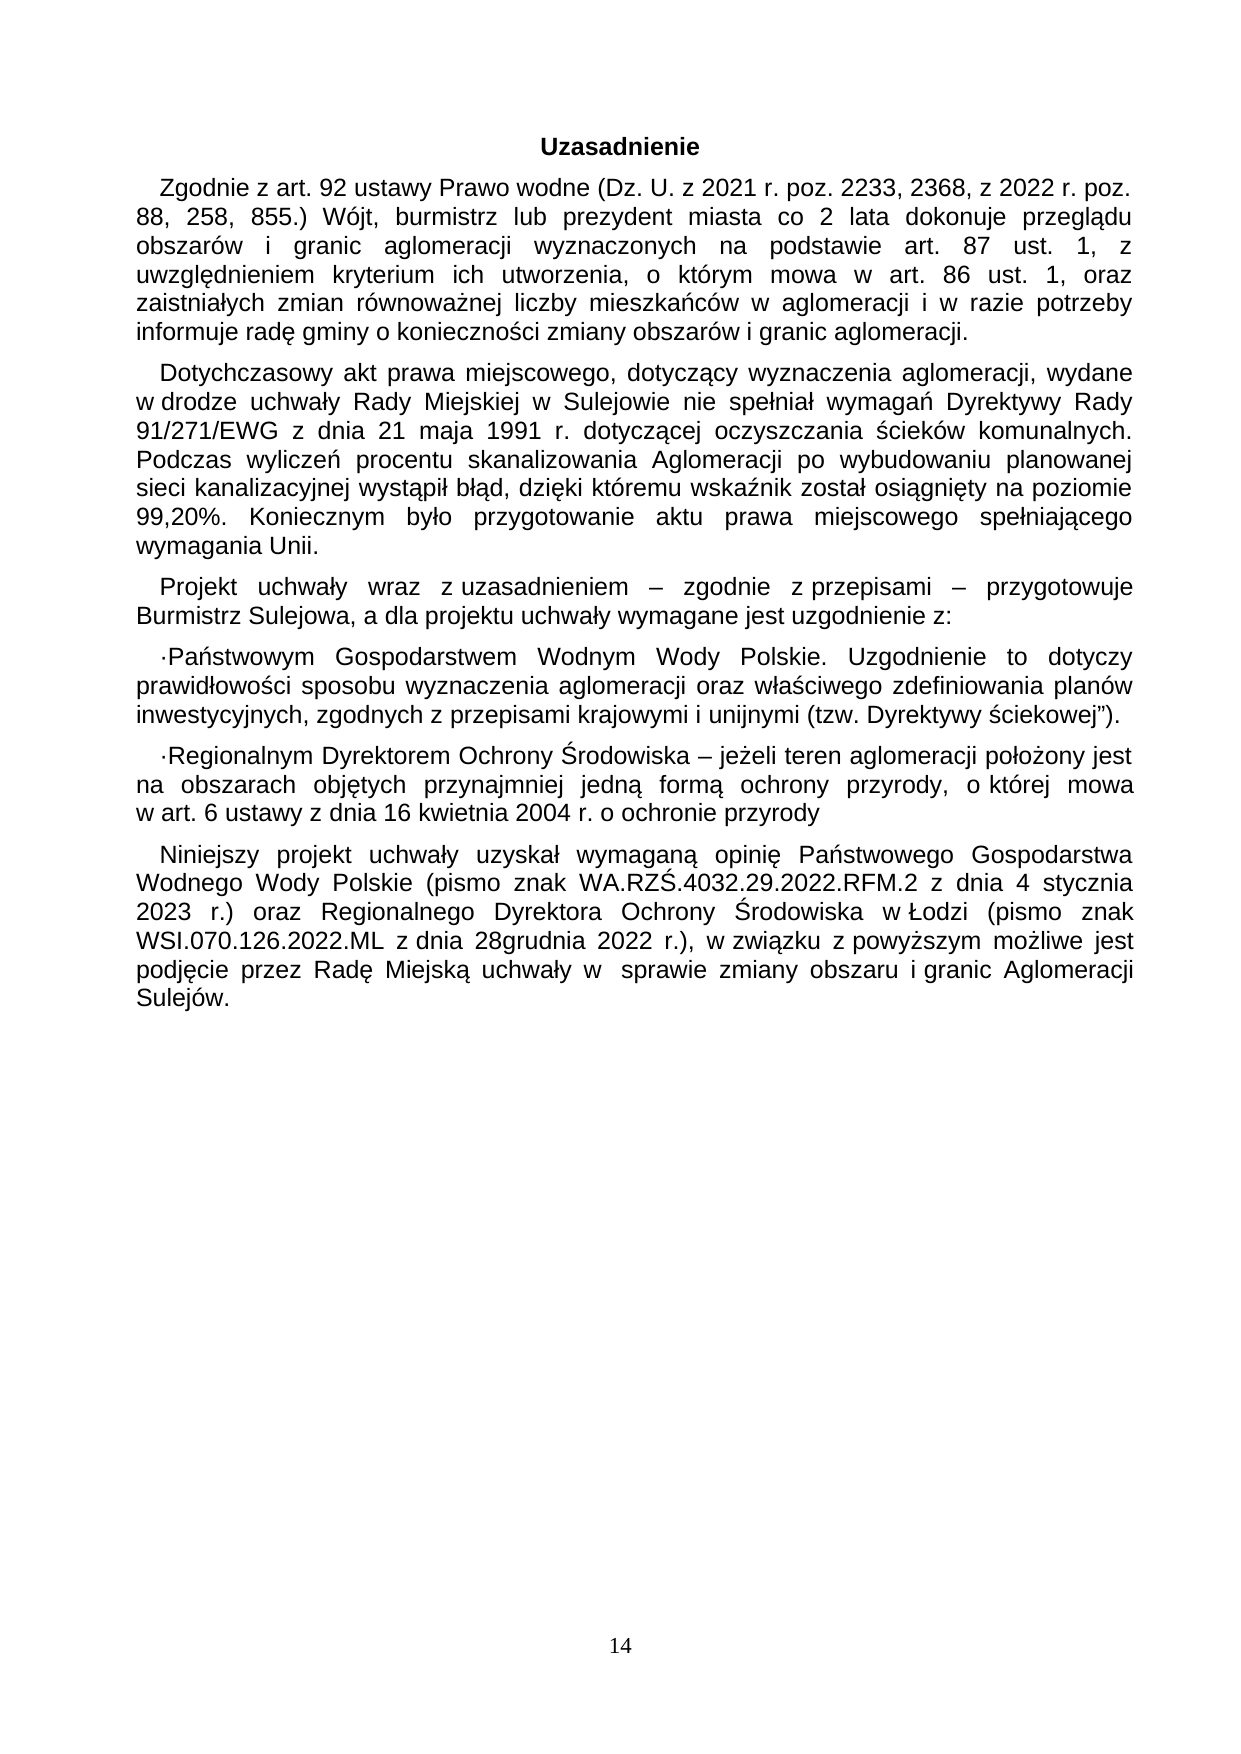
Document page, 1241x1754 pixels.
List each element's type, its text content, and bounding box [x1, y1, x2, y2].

text ·Państwowym Gospodarstwem Wodnym Wody Polskie. Uzgodnienie to dotyczy prawidłowości sposobu wyznaczenia aglomeracji oraz właściwego zdefiniowania planów inwestycyjnych, zgodnych z przepisami krajowymi i unijnymi (tzw. Dyrektywy ściekowej”). [136, 642, 1134, 728]
text ·Regionalnym Dyrektorem Ochrony Środowiska – jeżeli teren aglomeracji położony jest na obszarach objętych przynajmniej jedną formą ochrony przyrody, o której mowa w art. 6 ustawy z dnia 16 kwietnia 2004 r. o ochronie przyrody [136, 741, 1134, 827]
text Projekt uchwały wraz z uzasadnieniem – zgodnie z przepisami – przygotowuje Burmistrz Sulejowa, a dla projektu uchwały wymagane jest uzgodnienie z: [136, 572, 1134, 629]
text Zgodnie z art. 92 ustawy Prawo wodne (Dz. U. z 2021 r. poz. 2233, 2368, z 2022 r. poz. 88, 258, 855.) Wójt, burmistrz lub prezydent miasta co 2 lata dokonuje przeglądu obszarów i granic aglomeracji wyznaczonych na podstawie art. 87 ust. 1, z uwzględnieniem kryterium ich utworzenia, o którym mowa w art. 86 ust. 1, oraz zaistniałych zmian równoważnej liczby mieszkańców w aglomeracji i w razie potrzeby informuje radę gminy o konieczności zmiany obszarów i granic aglomeracji. [136, 173, 1134, 346]
text Dotychczasowy akt prawa miejscowego, dotyczący wyznaczenia aglomeracji, wydane w drodze uchwały Rady Miejskiej w Sulejowie nie spełniał wymagań Dyrektywy Rady 91/271/EWG z dnia 21 maja 1991 r. dotyczącej oczyszczania ścieków komunalnych. Podczas wyliczeń procentu skanalizowania Aglomeracji po wybudowaniu planowanej sieci kanalizacyjnej wystąpił błąd, dzięki któremu wskaźnik został osiągnięty na poziomie 99,20%. Koniecznym było przygotowanie aktu prawa miejscowego spełniającego wymagania Unii. [136, 358, 1134, 559]
text Uzasadnienie [106, 132, 1134, 161]
text Niniejszy projekt uchwały uzyskał wymaganą opinię Państwowego Gospodarstwa Wodnego Wody Polskie (pismo znak WA.RZŚ.4032.29.2022.RFM.2 z dnia 4 stycznia 2023 r.) oraz Regionalnego Dyrektora Ochrony Środowiska w Łodzi (pismo znak WSI.070.126.2022.ML z dnia 28grudnia 2022 r.), w związku z powyższym możliwe jest podjęcie przez Radę Miejską uchwały w sprawie zmiany obszaru i granic Aglomeracji Sulejów. [136, 839, 1134, 1012]
